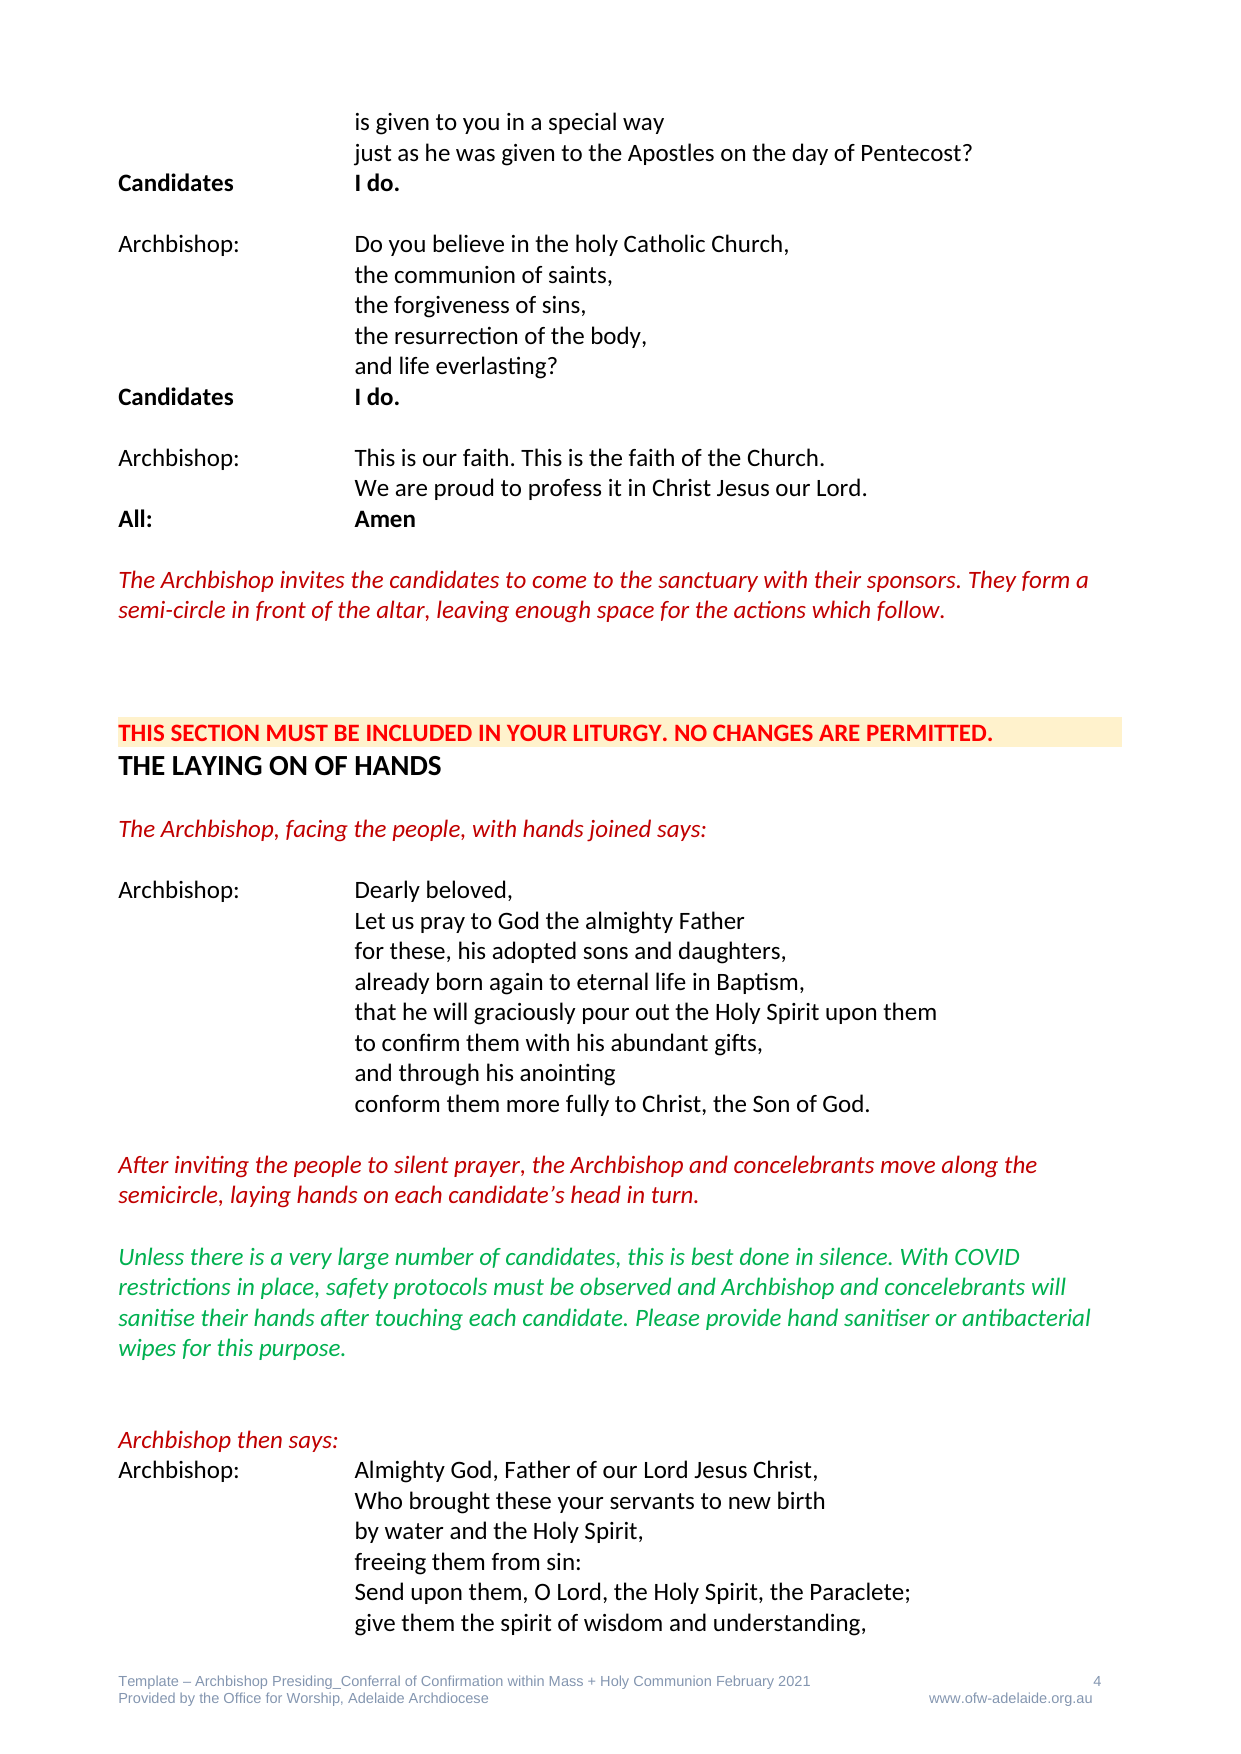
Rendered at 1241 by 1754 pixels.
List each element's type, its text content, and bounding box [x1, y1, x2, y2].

text After inviting the people to silent prayer, the Archbishop and concelebrants move along the semicircle, laying hands on each candidate’s head in turn. [118, 1149, 1122, 1210]
text Send upon them, O Lord, the Holy Spirit, the Paraclete; [118, 1576, 1122, 1607]
text to confirm them with his abundant gifts, [118, 1027, 1122, 1058]
text Unless there is a very large number of candidates, this is best done in silence. With COVID restrictions in place, safety protocols must be observed and Archbishop and concelebrants will sanitise their hands after touching each candidate. Please provide hand sanitiser or antibacterial wipes for this purpose. [118, 1241, 1122, 1363]
text the forgiveness of sins, [118, 289, 1122, 320]
text The Archbishop invites the candidates to come to the sanctuary with their sponsors. They form a semi-circle in front of the altar, leaving enough space for the actions which follow. [118, 564, 1122, 625]
text Candidates I do. [118, 167, 1122, 198]
text the resurrection of the body, [118, 320, 1122, 351]
text Candidates I do. [118, 381, 1122, 412]
text Archbishop: This is our faith. This is the faith of the Church. [118, 442, 1122, 473]
text Archbishop: Almighty God, Father of our Lord Jesus Christ, [118, 1454, 1122, 1485]
text Archbishop: Do you believe in the holy Catholic Church, [118, 228, 1122, 259]
text Let us pray to God the almighty Father [118, 905, 1122, 936]
text conform them more fully to Christ, the Son of God. [118, 1088, 1122, 1119]
text Who brought these your servants to new birth [118, 1485, 1122, 1515]
text freeing them from sin: [118, 1546, 1122, 1576]
text THE LAYING ON OF HANDS [118, 747, 1122, 783]
text is given to you in a special way [118, 106, 1137, 137]
text for these, his adopted sons and daughters, [118, 936, 1122, 966]
text The Archbishop, facing the people, with hands joined says: [118, 813, 1122, 844]
text Archbishop: Dearly beloved, [118, 874, 1122, 905]
text and through his anointing [118, 1058, 1122, 1088]
text All: Amen [118, 503, 1122, 534]
text by water and the Holy Spirit, [118, 1515, 1122, 1546]
text that he will graciously pour out the Holy Spirit upon them [118, 997, 1122, 1027]
text just as he was given to the Apostles on the day of Pentecost? [118, 137, 1137, 167]
text THIS SECTION MUST BE INCLUDED IN YOUR LITURGY. NO CHANGES ARE PERMITTED. [118, 717, 1122, 747]
text the communion of saints, [118, 259, 1122, 289]
text We are proud to profess it in Christ Jesus our Lord. [118, 473, 1122, 503]
text give them the spirit of wisdom and understanding, [118, 1607, 1122, 1637]
text and life everlasting? [118, 351, 1122, 381]
text already born again to eternal life in Baptism, [118, 966, 1122, 997]
text Archbishop then says: [118, 1424, 1122, 1454]
